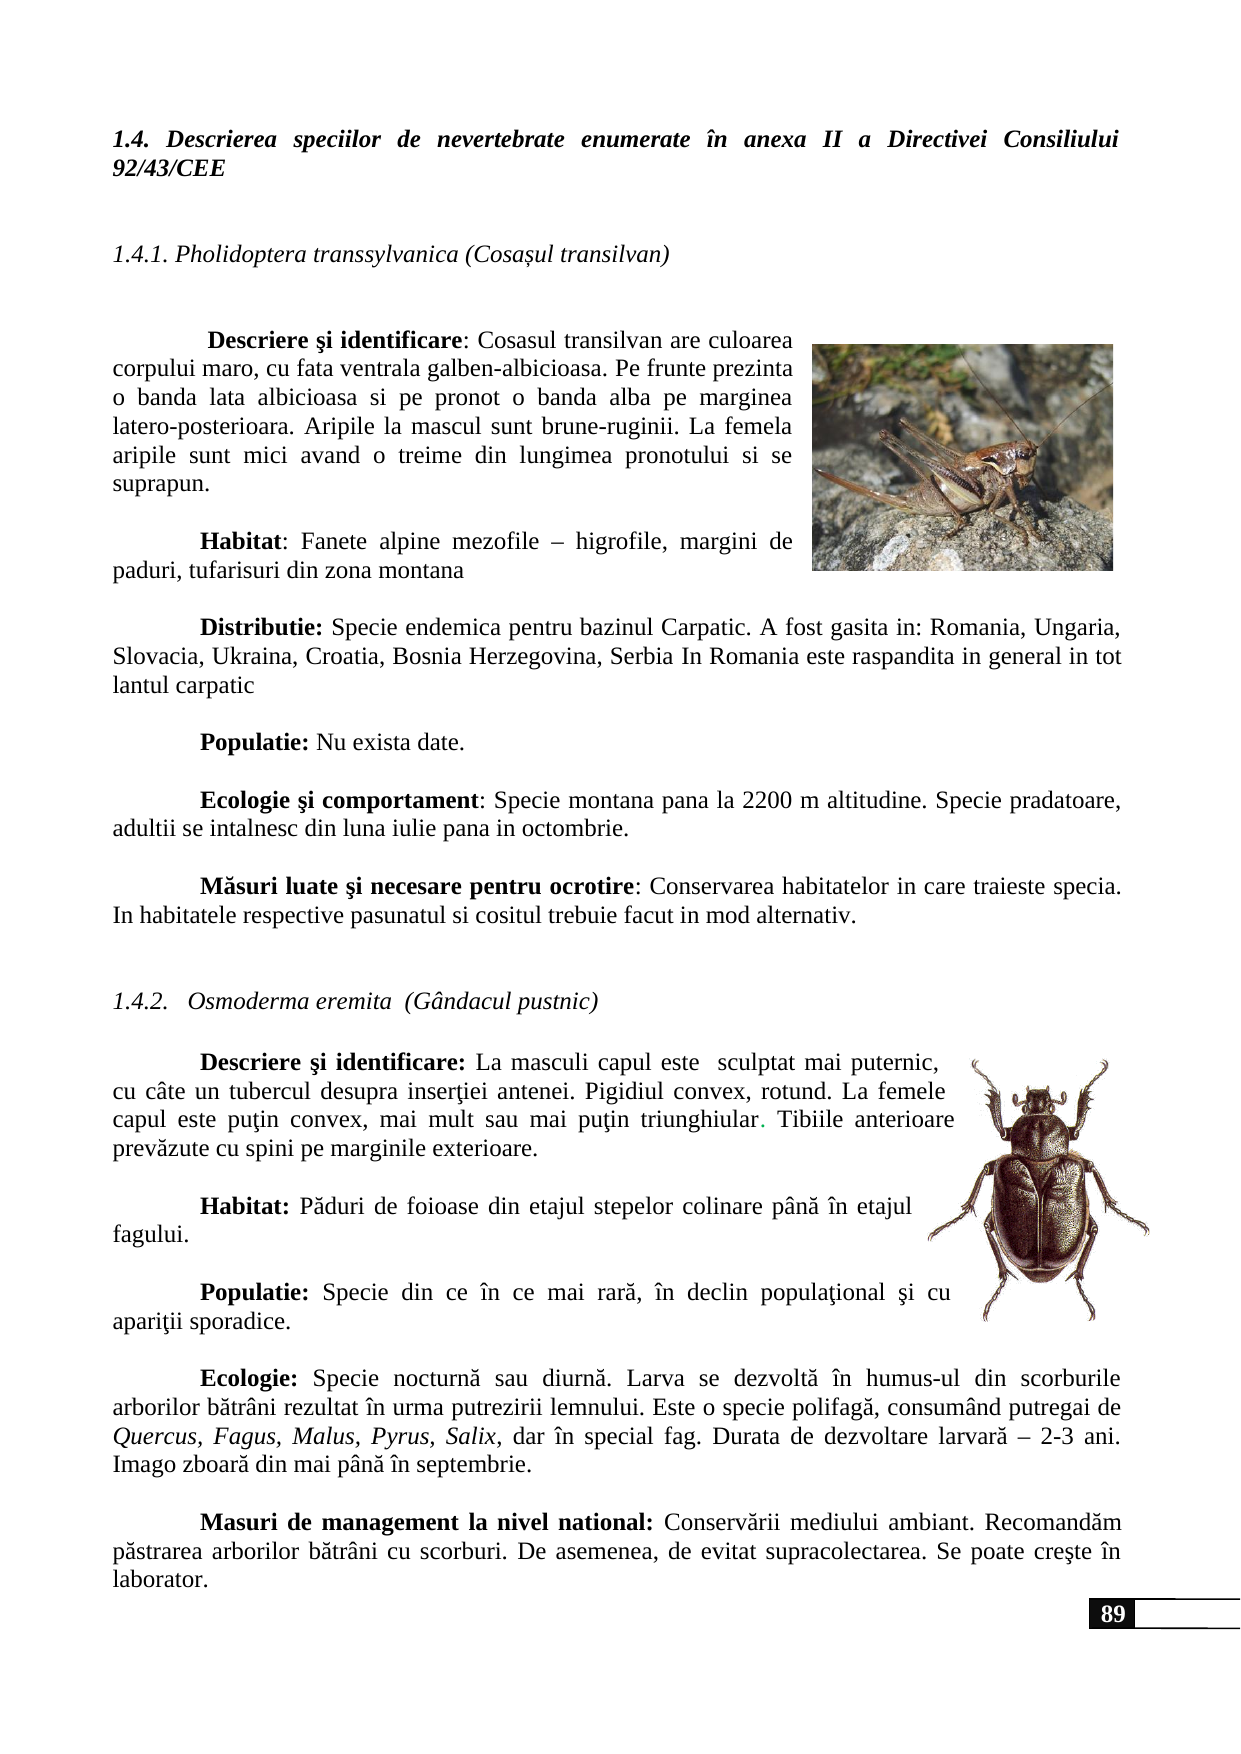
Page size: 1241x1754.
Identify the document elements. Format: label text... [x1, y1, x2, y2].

text Măsuri luate şi necesare pentru ocrotire: Conservarea habitatelor in care traieste specia. In habitatele respective pasunatul si cositul trebuie facut in mod alternativ. [112, 871, 1122, 928]
subtitle 1.4.1. Pholidoptera transsylvanica (Cosașul transilvan) [112, 239, 1122, 267]
text Habitat: Păduri de foioase din etajul stepelor colinare până în etajul fagului. [112, 1191, 954, 1248]
subtitle Osmoderma eremita (Gândacul pustnic) [112, 986, 1122, 1015]
text Descriere şi identificare: La masculi capul este sculptat mai puternic, cu câte un tubercul desupra inserţiei antenei. Pigidiul convex, rotund. La femele capul este puţin convex, mai mult sau mai puţin triunghiular. Tibiile anterioare prevăzute cu spini pe marginile exterioare. [112, 1047, 1122, 1162]
text Masuri de management la nivel national: Conservării mediului ambiant. Recomandăm păstrarea arborilor bătrâni cu scorburi. De asemenea, de evitat supracolectarea. Se poate creşte în laborator. [112, 1507, 1122, 1593]
text Habitat: Fanete alpine mezofile – higrofile, margini de paduri, tufarisuri din zona montana [112, 526, 1122, 583]
text Distributie: Specie endemica pentru bazinul Carpatic. A fost gasita in: Romania, Ungaria, Slovacia, Ukraina, Croatia, Bosnia Herzegovina, Serbia In Romania este raspandita in general in tot lantul carpatic [112, 612, 1122, 698]
picture [924, 1053, 1150, 1322]
text Populatie: Nu exista date. [112, 727, 1122, 756]
picture [812, 344, 1114, 571]
text Ecologie şi comportament: Specie montana pana la 2200 m altitudine. Specie pradatoare, adultii se intalnesc din luna iulie pana in octombrie. [112, 785, 1122, 842]
text Descriere şi identificare: Cosasul transilvan are culoarea corpului maro, cu fata ventrala galben-albicioasa. Pe frunte prezinta o banda lata albicioasa si pe pronot o banda alba pe marginea latero-posterioara. Aripile la mascul sunt brune-ruginii. La femela aripile sunt mici avand o treime din lungimea pronotului si se suprapun. [112, 325, 1122, 497]
subtitle 1.4. Descrierea speciilor de nevertebrate enumerate în anexa II a Directivei Consiliului 92/43/CEE [112, 124, 1122, 182]
text Populatie: Specie din ce în ce mai rară, în declin populaţional şi cu apariţii sporadice. [112, 1277, 1122, 1334]
text Ecologie: Specie nocturnă sau diurnă. Larva se dezvoltă în humus-ul din scorburile arborilor bătrâni rezultat în urma putrezirii lemnului. Este o specie polifagă, consumând putregai de Quercus, Fagus, Malus, Pyrus, Salix, dar în special fag. Durata de dezvoltare larvară – 2-3 ani. Imago zboară din mai până în septembrie. [112, 1363, 1122, 1478]
